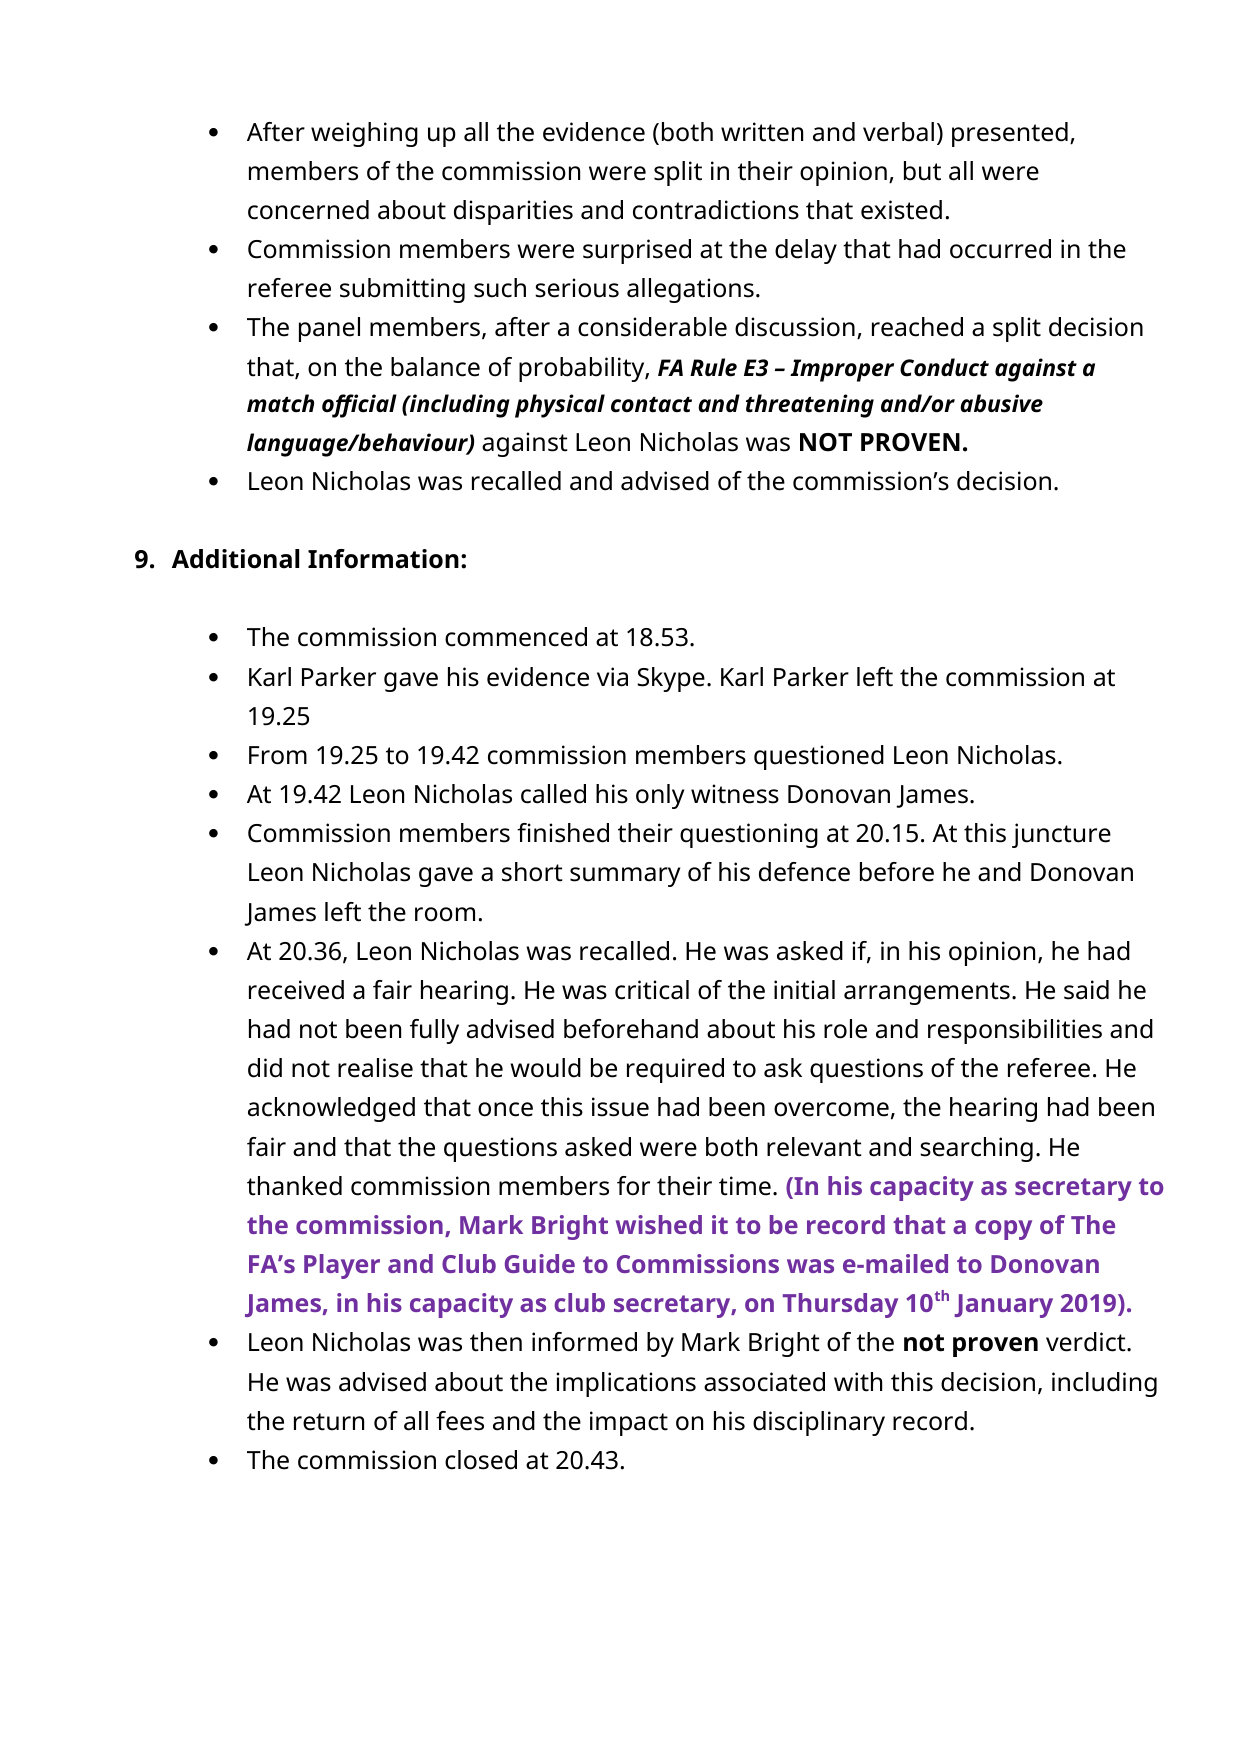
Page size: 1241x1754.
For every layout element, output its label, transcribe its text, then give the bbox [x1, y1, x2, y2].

list The commission commenced at 18.53. [209, 620, 1165, 654]
list From 19.25 to 19.42 commission members questioned Leon Nicholas. [209, 738, 1165, 772]
list Karl Parker gave his evidence via Skype. Karl Parker left the commission at 19.25 [209, 659, 1165, 732]
list The panel members, after a considerable discussion, reached a split decision that, on the balance of probability, FA Rule E3 – Improper Conduct against a match official (including physical contact and threatening and/or abusive language/behaviour) against Leon Nicholas was NOT PROVEN. [209, 310, 1165, 458]
list At 20.36, Leon Nicholas was recalled. He was asked if, in his opinion, he had received a fair hearing. He was critical of the initial arrangements. He said he had not been fully advised beforehand about his role and responsibilities and did not realise that he would be required to ask questions of the referee. He acknowledged that once this issue had been overcome, the hearing had been fair and that the questions asked were both relevant and searching. He thanked commission members for their time. (In his capacity as secretary to the commission, Mark Bright wished it to be record that a copy of The FA’s Player and Club Guide to Commissions was e-mailed to Donovan James, in his capacity as club secretary, on Thursday 10th January 2019). [209, 933, 1165, 1320]
list After weighing up all the evidence (both written and verbal) presented, members of the commission were split in their opinion, but all were concerned about disparities and contradictions that existed. [209, 114, 1165, 227]
list Additional Information: [134, 542, 1165, 576]
list Commission members finished their questioning at 20.15. At this juncture Leon Nicholas gave a short summary of his defence before he and Donovan James left the room. [209, 816, 1165, 928]
list Commission members were surprised at the delay that had occurred in the referee submitting such serious allegations. [209, 232, 1165, 305]
list Leon Nicholas was recalled and advised of the commission’s decision. [209, 463, 1165, 497]
list The commission closed at 20.43. [209, 1443, 1165, 1477]
list Leon Nicholas was then informed by Mark Bright of the not proven verdict. He was advised about the implications associated with this decision, including the return of all fees and the impact on his disciplinary record. [209, 1325, 1165, 1437]
list At 19.42 Leon Nicholas called his only witness Donovan James. [209, 777, 1165, 811]
